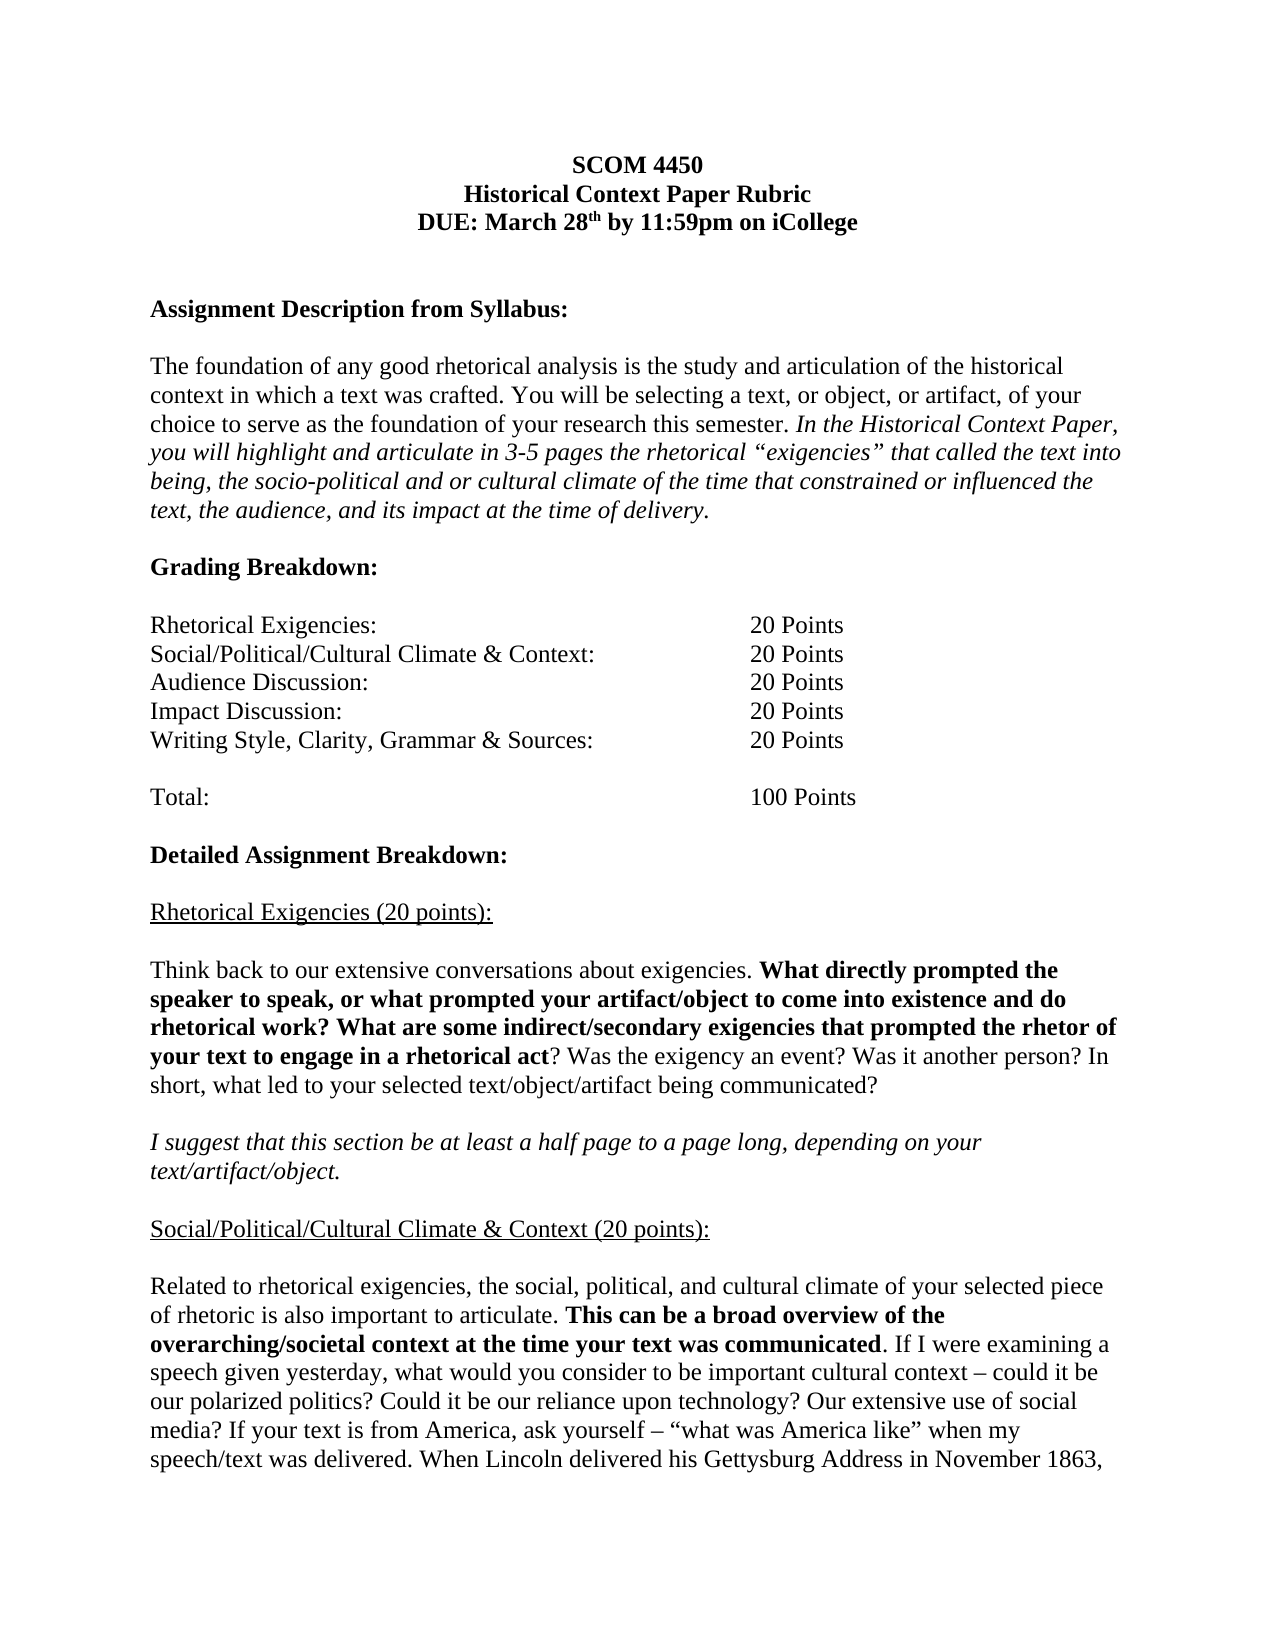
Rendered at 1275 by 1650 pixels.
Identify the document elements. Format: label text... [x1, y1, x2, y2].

text Think back to our extensive conversations about exigencies. What directly prompted the speaker to speak, or what prompted your artifact/object to come into existence and do rhetorical work? What are some indirect/secondary exigencies that prompted the rhetor of your text to engage in a rhetorical act? Was the exigency an event? Was it another person? In short, what led to your selected text/object/artifact being communicated? [150, 955, 1125, 1099]
text Historical Context Paper Rubric [150, 179, 1125, 207]
text Social/Political/Cultural Climate & Context (20 points): [150, 1214, 1125, 1242]
text Writing Style, Clarity, Grammar & Sources: 20 Points [150, 725, 1125, 754]
text DUE: March 28th by 11:59pm on iCollege [150, 207, 1125, 236]
text I suggest that this section be at least a half page to a page long, depending on your text/artifact/object. [150, 1127, 1125, 1185]
text Rhetorical Exigencies: 20 Points [150, 610, 1125, 639]
text The foundation of any good rhetorical analysis is the study and articulation of the historical context in which a text was crafted. You will be selecting a text, or object, or artifact, of your choice to serve as the foundation of your research this semester. In the Historical Context Paper, you will highlight and articulate in 3-5 pages the rhetorical “exigencies” that called the text into being, the socio-political and or cultural climate of the time that constrained or influenced the text, the audience, and its impact at the time of delivery. [150, 351, 1125, 524]
text Audience Discussion: 20 Points [150, 667, 1125, 696]
text Grading Breakdown: [150, 552, 1125, 581]
text Impact Discussion: 20 Points [150, 696, 1125, 725]
text Social/Political/Cultural Climate & Context: 20 Points [150, 639, 1125, 667]
text Rhetorical Exigencies (20 points): [150, 897, 1125, 926]
text Total: 100 Points [150, 782, 1125, 811]
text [150, 1271, 1125, 1472]
text SCOM 4450 [150, 150, 1125, 179]
text Assignment Description from Syllabus: [150, 294, 1125, 322]
text Detailed Assignment Breakdown: [150, 840, 1125, 869]
